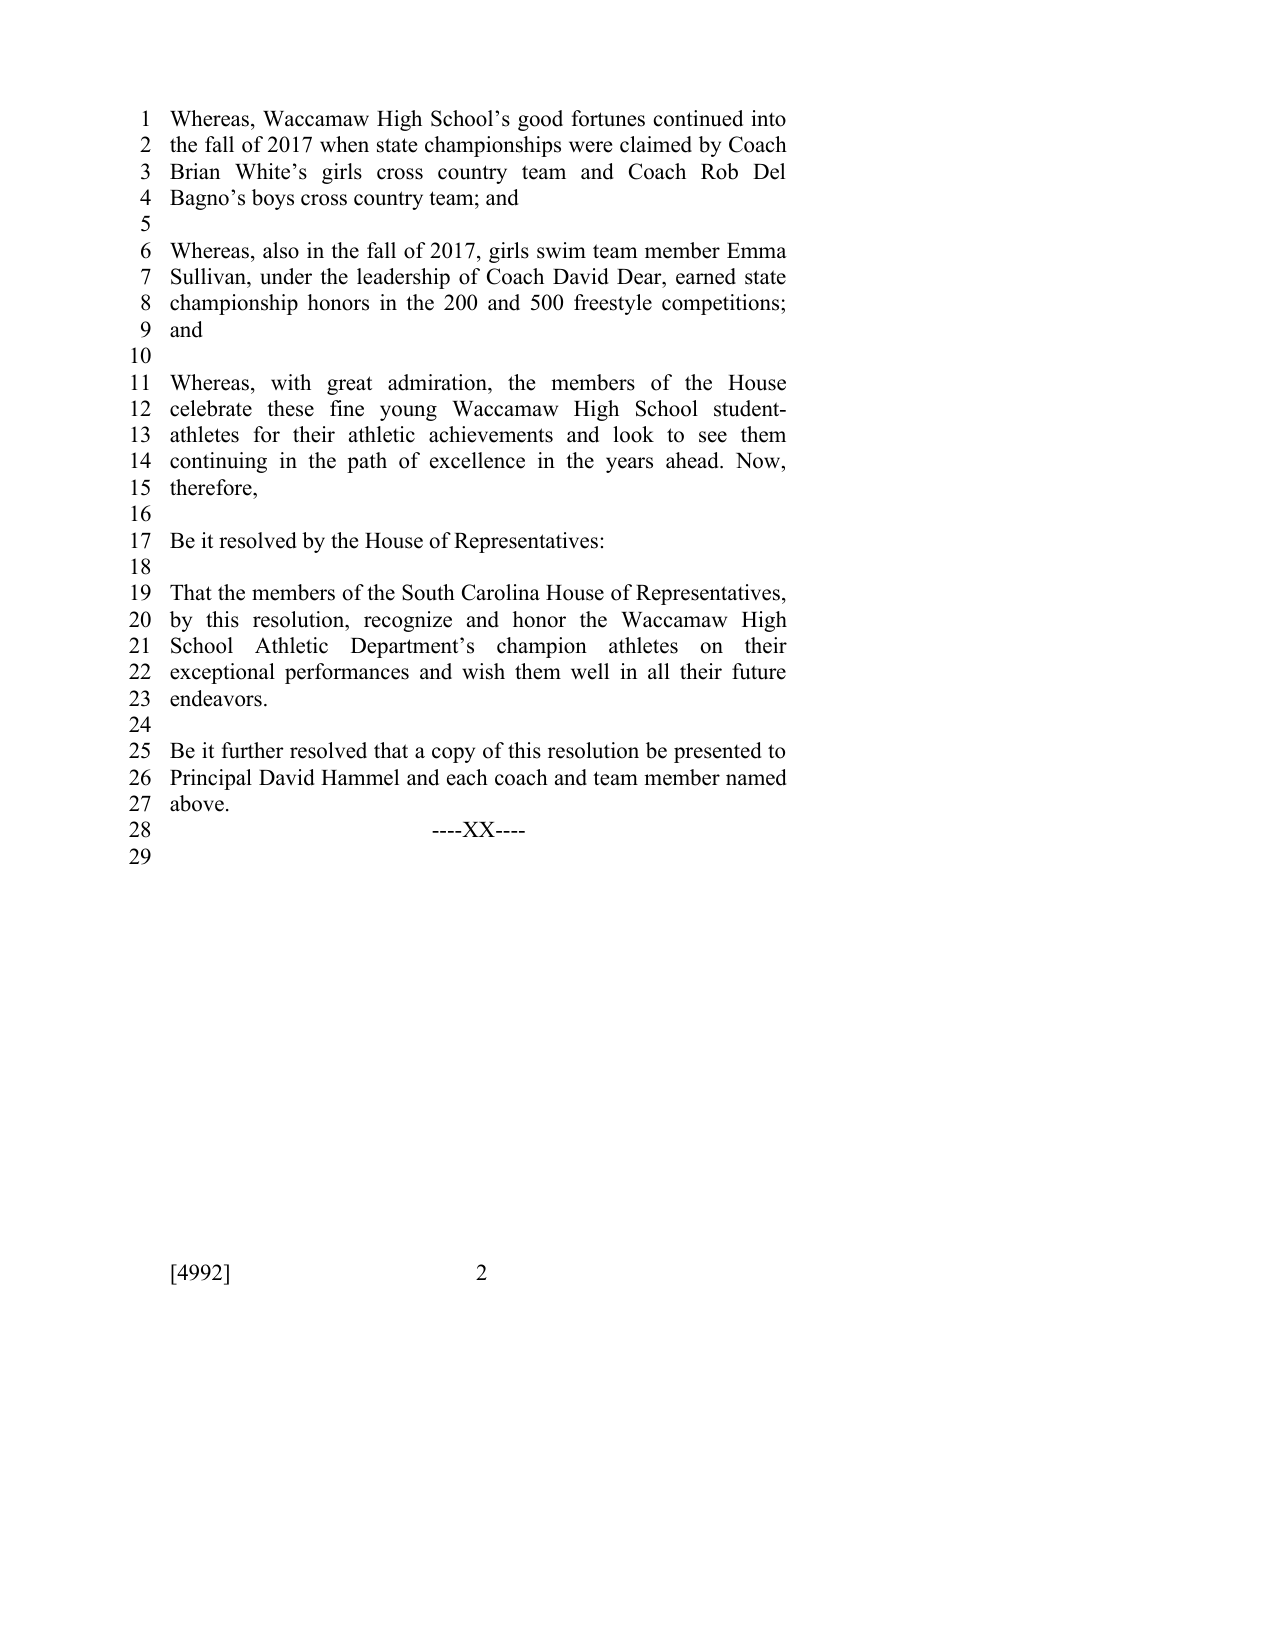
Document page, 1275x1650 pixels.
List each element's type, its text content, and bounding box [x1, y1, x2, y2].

text ----XX---- [169, 817, 787, 843]
text That the members of the South Carolina House of Representatives, by this resolution, recognize and honor the Waccamaw High School Athletic Department’s champion athletes on their exceptional performances and wish them well in all their future endeavors. [169, 579, 787, 711]
text Whereas, Waccamaw High School’s good fortunes continued into the fall of 2017 when state championships were claimed by Coach Brian White’s girls cross country team and Coach Rob Del Bagno’s boys cross country team; and [169, 105, 787, 210]
text Whereas, with great admiration, the members of the House celebrate these fine young Waccamaw High School student-athletes for their athletic achievements and look to see them continuing in the path of excellence in the years ahead. Now, therefore, [169, 368, 787, 500]
text Be it further resolved that a copy of this resolution be presented to Principal David Hammel and each coach and team member named above. [169, 737, 787, 817]
text Be it resolved by the House of Representatives: [169, 527, 787, 553]
text Whereas, also in the fall of 2017, girls swim team member Emma Sullivan, under the leadership of Coach David Dear, earned state championship honors in the 200 and 500 freestyle competitions; and [169, 237, 787, 342]
